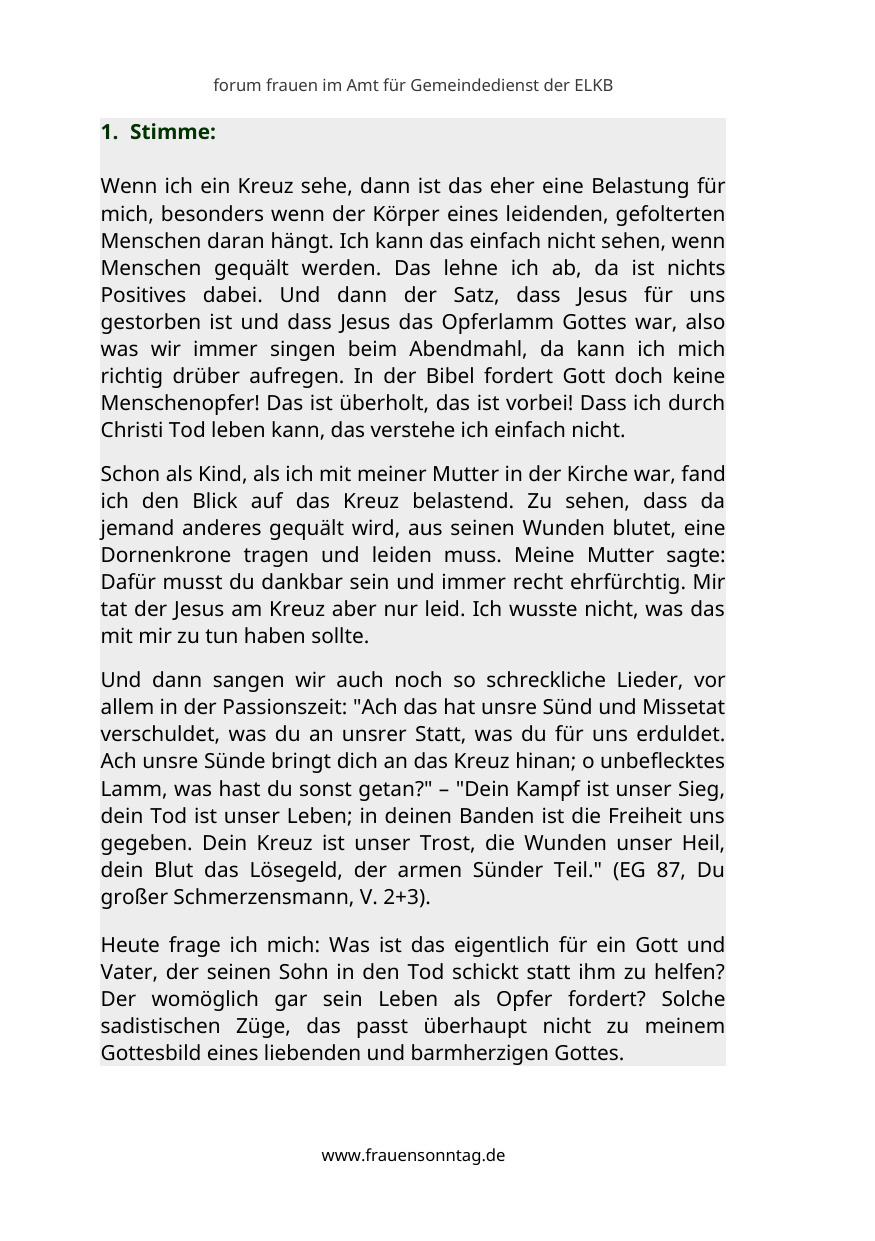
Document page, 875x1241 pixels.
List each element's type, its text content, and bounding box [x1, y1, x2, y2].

text Und dann sangen wir auch noch so schreckliche Lieder, vor allem in der Passionszeit: "Ach das hat unsre Sünd und Missetat verschuldet, was du an unsrer Statt, was du für uns erduldet. Ach unsre Sünde bringt dich an das Kreuz hinan; o unbeflecktes Lamm, was hast du sonst getan?" – "Dein Kampf ist unser Sieg, dein Tod ist unser Leben; in deinen Banden ist die Freiheit uns gegeben. Dein Kreuz ist unser Trost, die Wunden unser Heil, dein Blut das Lösegeld, der armen Sünder Teil." (EG 87, Du großer Schmerzensmann, V. 2+3). [100, 666, 726, 910]
text Wenn ich ein Kreuz sehe, dann ist das eher eine Belastung für mich, besonders wenn der Körper eines leidenden, gefolterten Menschen daran hängt. Ich kann das einfach nicht sehen, wenn Menschen gequält werden. Das lehne ich ab, da ist nichts Positives dabei. Und dann der Satz, dass Jesus für uns gestorben ist und dass Jesus das Opferlamm Gottes war, also was wir immer singen beim Abendmahl, da kann ich mich richtig drüber aufregen. In der Bibel fordert Gott doch keine Menschenopfer! Das ist überholt, das ist vorbei! Dass ich durch Christi Tod leben kann, das verstehe ich einfach nicht. [100, 172, 726, 443]
list Stimme: [100, 118, 726, 145]
text Heute frage ich mich: Was ist das eigentlich für ein Gott und Vater, der seinen Sohn in den Tod schickt statt ihm zu helfen? Der womöglich gar sein Leben als Opfer fordert? Solche sadistischen Züge, das passt überhaupt nicht zu meinem Gottesbild eines liebenden und barmherzigen Gottes. [100, 931, 726, 1066]
text Schon als Kind, als ich mit meiner Mutter in der Kirche war, fand ich den Blick auf das Kreuz belastend. Zu sehen, dass da jemand anderes gequält wird, aus seinen Wunden blutet, eine Dornenkrone tragen und leiden muss. Meine Mutter sagte: Dafür musst du dankbar sein und immer recht ehrfürchtig. Mir tat der Jesus am Kreuz aber nur leid. Ich wusste nicht, was das mit mir zu tun haben sollte. [100, 460, 726, 649]
